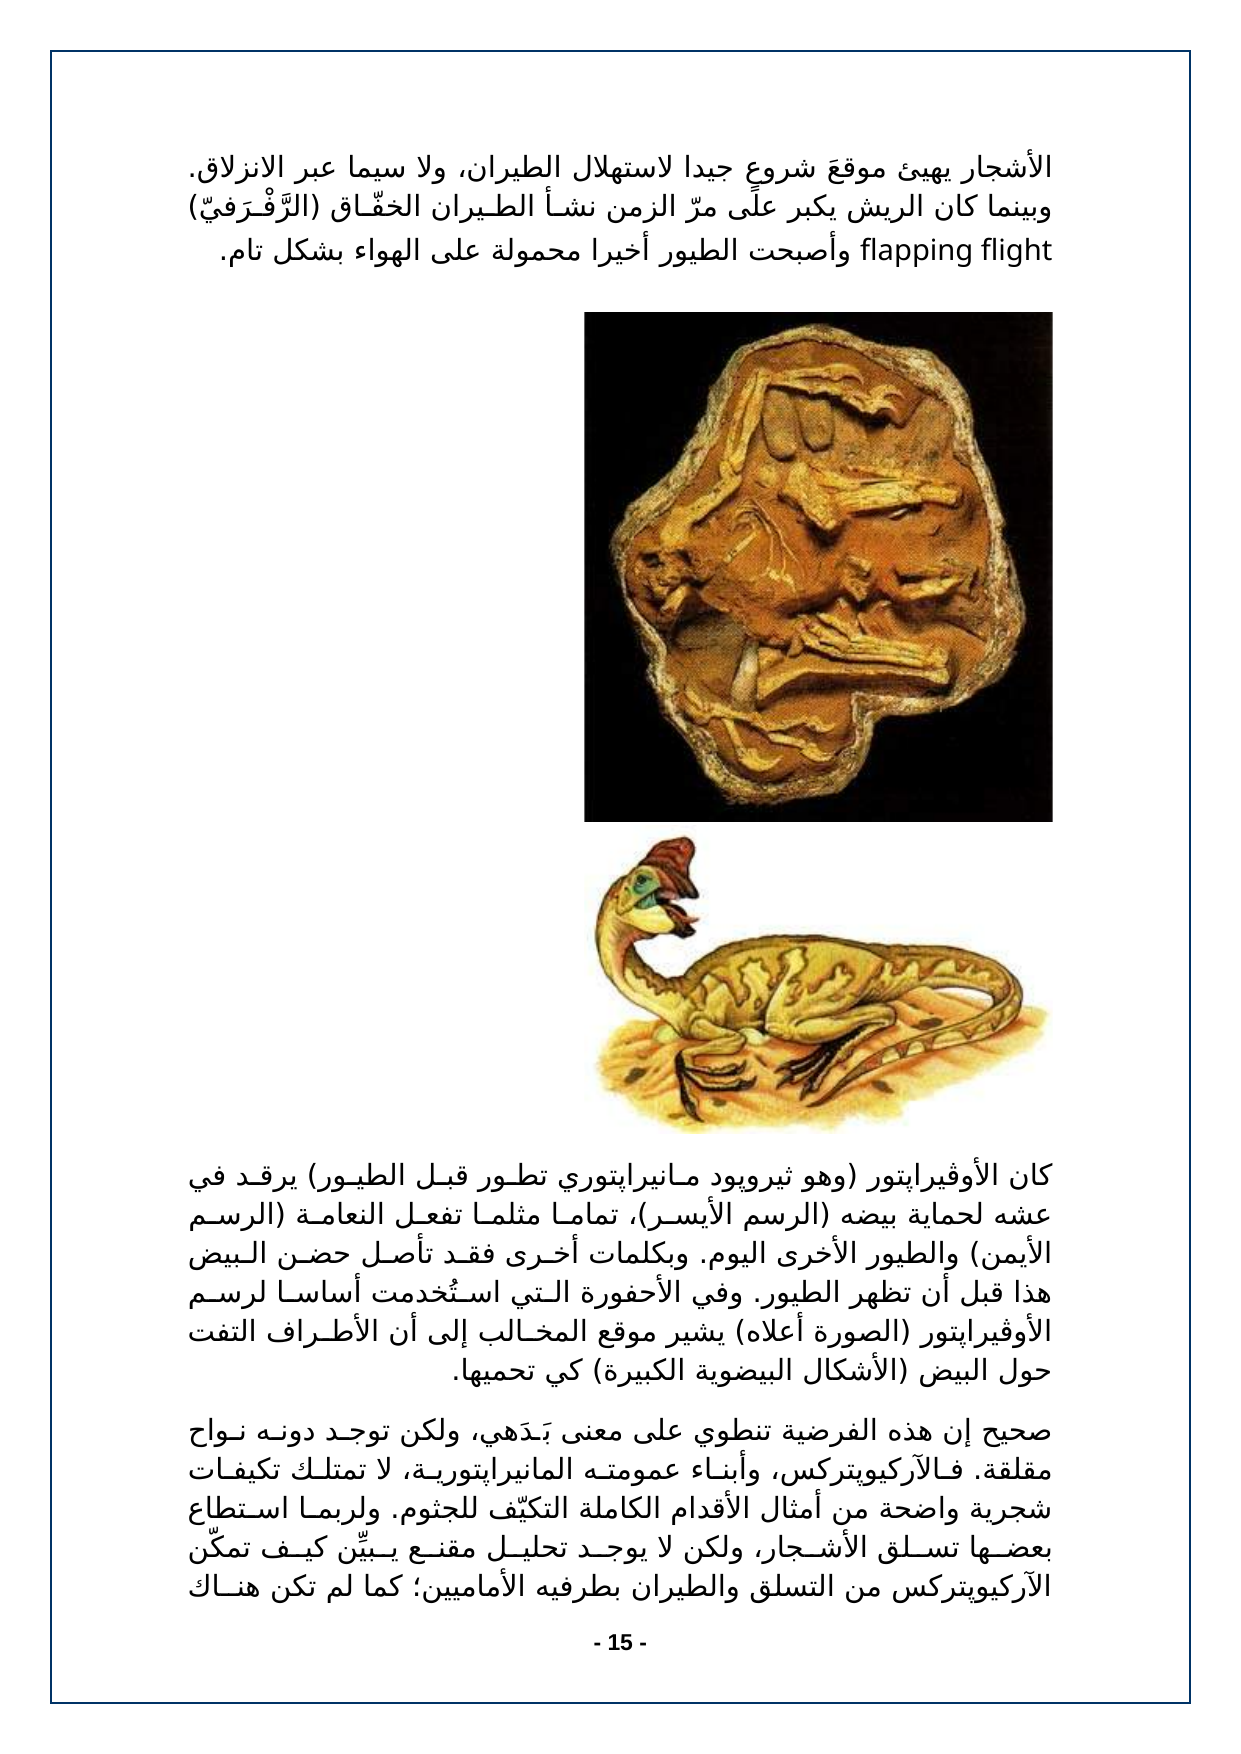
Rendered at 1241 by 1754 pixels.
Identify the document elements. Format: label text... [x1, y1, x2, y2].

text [187, 150, 1053, 268]
text كان الأوڤيراپتور (وهو ثيروپود مانيراپتوري تطور قبل الطيور) يرقد في عشه لحماية بيضه (الرسم الأيسر)، تماما مثلما تفعل النعامة (الرسم الأيمن) والطيور الأخرى اليوم. وبكلمات أخرى فقد تأصل حضن البيض هذا قبل أن تظهر الطيور. وفي الأحفورة التي استُخدمت أساسا لرسم الأوڤيراپتور (الصورة أعلاه) يشير موقع المخالب إلى أن الأطراف التفت حول البيض (الأشكال البيضوية الكبيرة) كي تحميها. [187, 1159, 1053, 1387]
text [187, 1413, 1053, 1603]
picture [584, 825, 1053, 1134]
picture [584, 312, 1053, 822]
